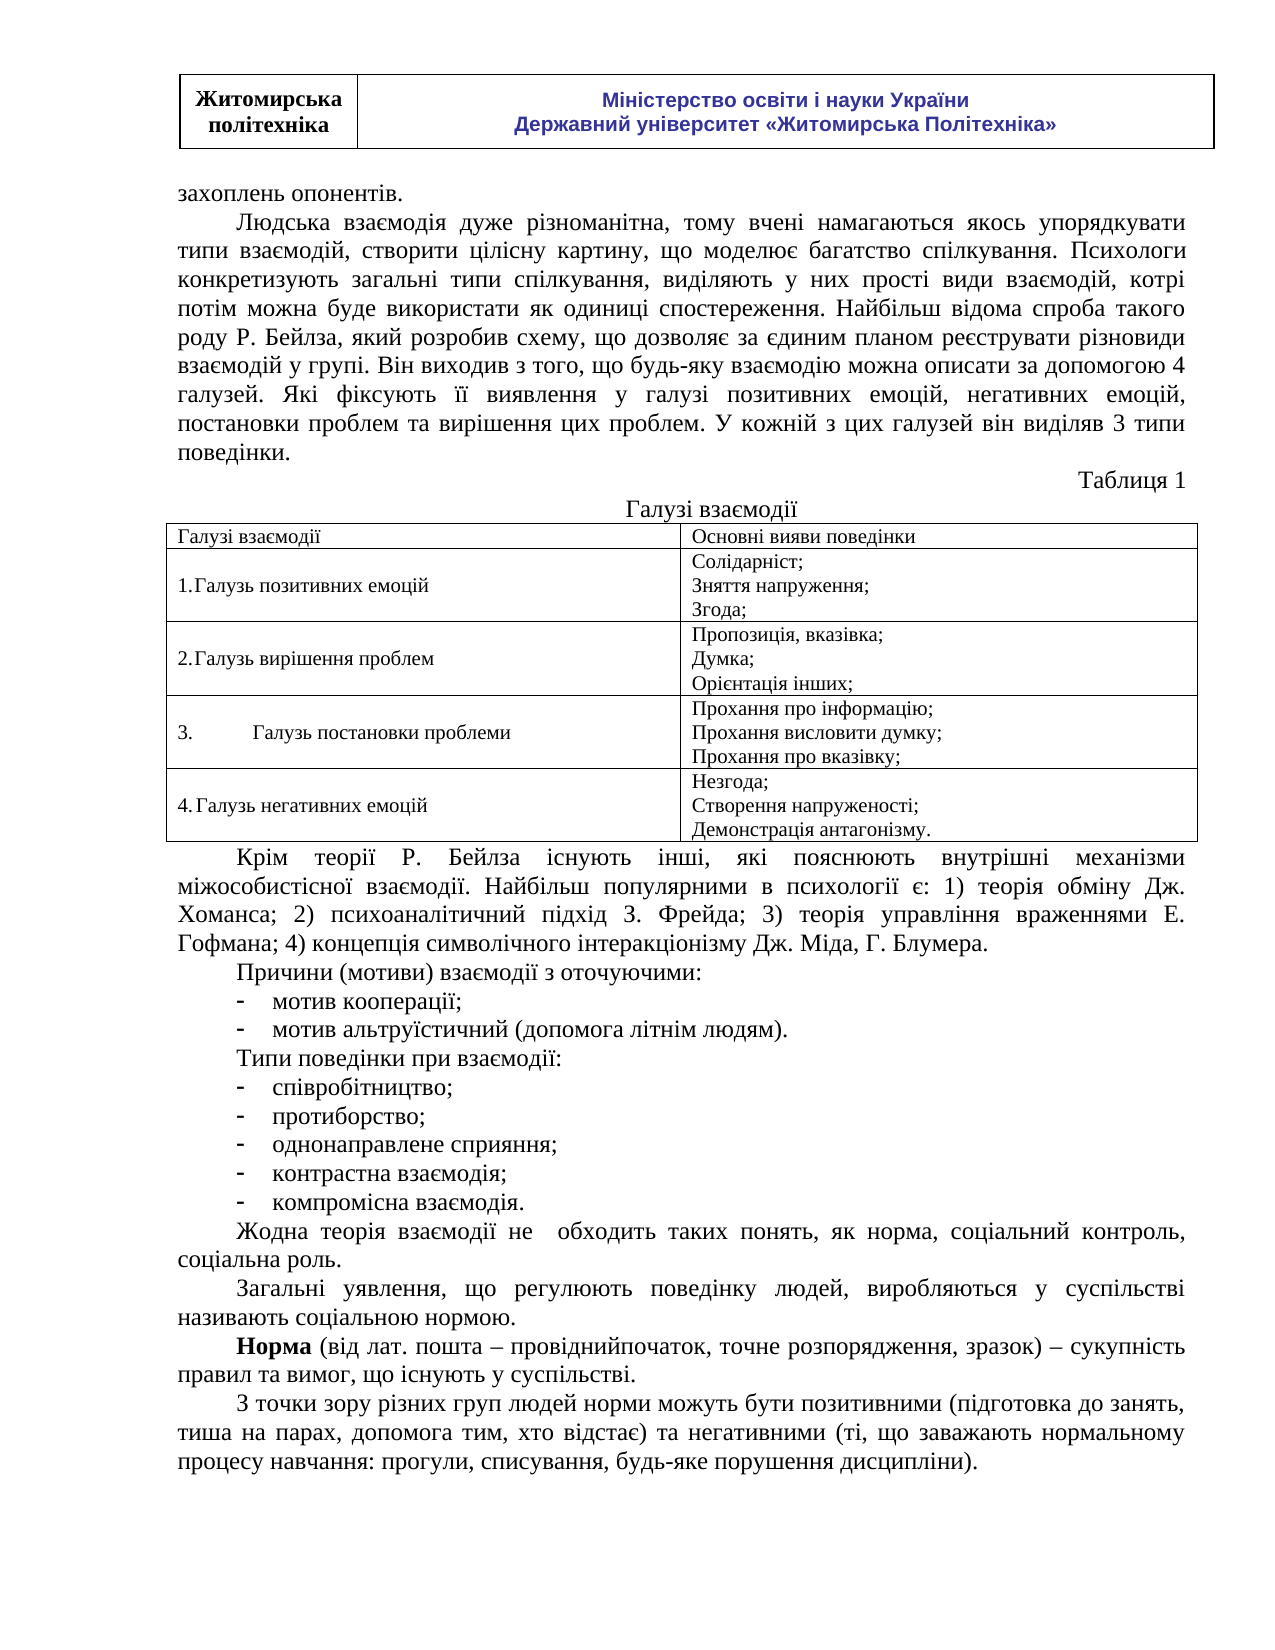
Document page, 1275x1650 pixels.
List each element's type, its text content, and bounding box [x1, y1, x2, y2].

table_cell Незгода; Створення напруженості; Демонстрація антагонізму. [681, 769, 1197, 841]
table_cell Пропозиція, вказівка; Думка; Орієнтація інших; [681, 622, 1197, 694]
table_cell Солідарніст; Зняття напруження; Згода; [681, 549, 1197, 621]
list співробітництво; [177, 1072, 1186, 1101]
text Людська взаємодія дуже різноманітна, тому вчені намагаються якось упорядкувати типи взаємодій, створити цілісну картину, що моделює багатство спілкування. Психологи конкретизують загальні типи спілкування, виділяють у них прості види взаємодій, котрі потім можна буде використати як одиниці спостереження. Найбільш відома спроба такого роду Р. Бейлза, який розробив схему, що дозволяє за єдиним планом реєструвати різновиди взаємодій у групі. Він виходив з того, що будь-яку взаємодію можна описати за допомогою 4 галузей. Які фіксують її виявлення у галузі позитивних емоцій, негативних емоцій, постановки проблем та вирішення цих проблем. У кожній з цих галузей він виділяв 3 типи поведінки. [177, 207, 1186, 465]
list мотив кооперації; [177, 986, 1186, 1014]
text Жодна теорія взаємодії не обходить таких понять, як норма, соціальний контроль, соціальна роль. [177, 1216, 1186, 1273]
text Таблиця 1 [177, 465, 1186, 494]
list компромісна взаємодія. [177, 1187, 1186, 1216]
table_cell Галузь позитивних емоцій [167, 549, 680, 621]
text Причини (мотиви) взаємодії з оточуючими: [177, 957, 1186, 986]
table_header Основні вияви поведінки [681, 524, 1197, 548]
list протиборство; [177, 1101, 1186, 1129]
table_header Галузі взаємодії [167, 524, 680, 548]
text Типи поведінки при взаємодії: [177, 1043, 1186, 1072]
table_cell Галузь вирішення проблем [167, 622, 680, 694]
table_cell Прохання про інформацію; Прохання висловити думку; Прохання про вказівку; [681, 696, 1197, 768]
text Галузі взаємодії [177, 494, 1186, 523]
table_cell Галузь негативних емоцій [167, 769, 680, 841]
list однонаправлене сприяння; [177, 1129, 1186, 1158]
text Норма (від лат. пошта – провіднийпочаток, точне розпорядження, зразок) – сукупність правил та вимог, що існують у суспільстві. [177, 1331, 1186, 1388]
text Загальні уявлення, що регулюють поведінку людей, виробляються у суспільстві називають соціальною нормою. [177, 1273, 1186, 1331]
table_cell Галузь постановки проблеми [167, 696, 680, 768]
list мотив альтруїстичний (допомога літнім людям). [177, 1014, 1186, 1043]
text Крім теорії Р. Бейлза існують інші, які пояснюють внутрішні механізми міжособистісної взаємодії. Найбільш популярними в психології є: 1) теорія обміну Дж. Хоманса; 2) психоаналітичний підхід З. Фрейда; 3) теорія управління враженнями Е. Гофмана; 4) концепція символічного інтеракціонізму Дж. Міда, Г. Блумера. [177, 842, 1186, 957]
text З точки зору різних груп людей норми можуть бути позитивними (підготовка до занять, тиша на парах, допомога тим, хто відстає) та негативними (ті, що заважають нормальному процесу навчання: прогули, списування, будь-яке порушення дисципліни). [177, 1388, 1186, 1474]
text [177, 178, 1186, 207]
list контрастна взаємодія; [177, 1158, 1186, 1187]
